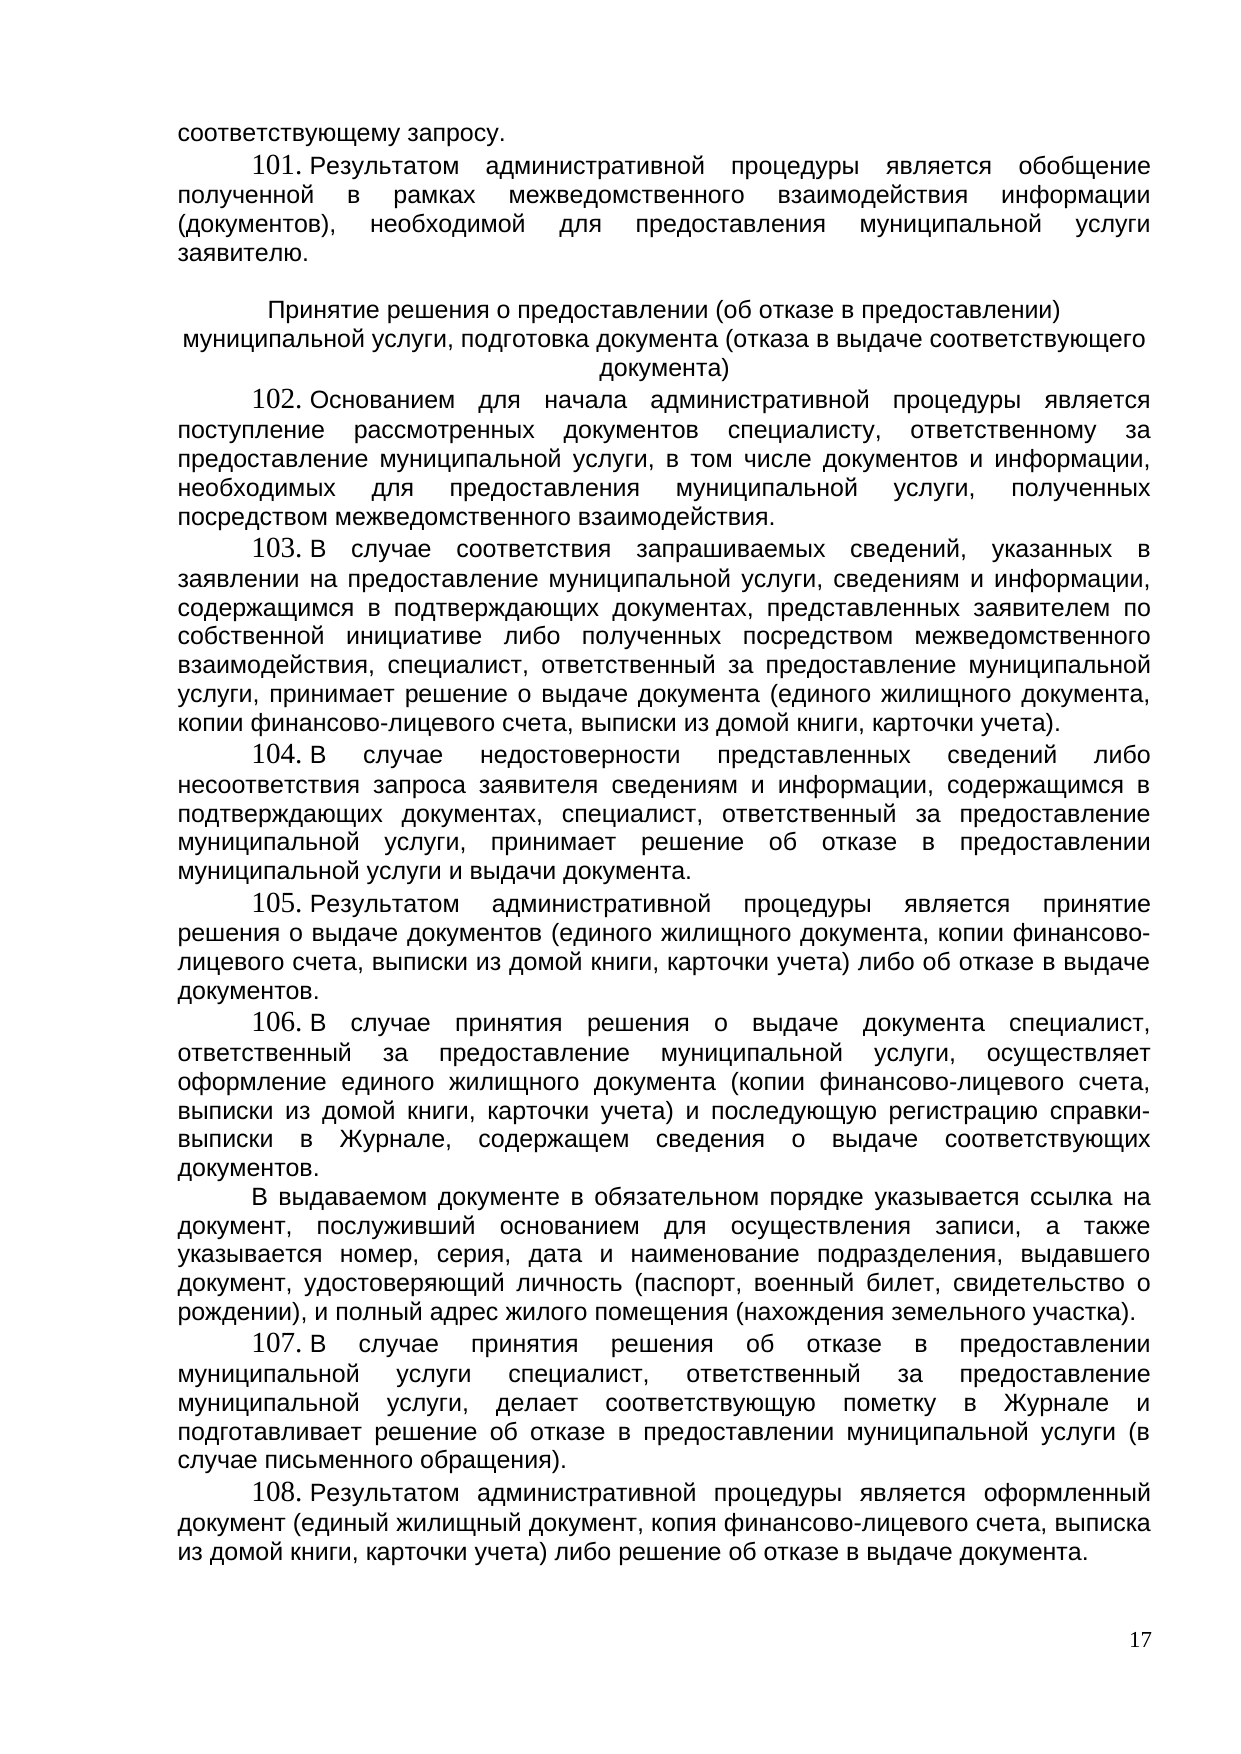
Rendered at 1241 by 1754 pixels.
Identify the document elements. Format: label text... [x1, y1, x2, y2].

list Результатом административной процедуры является оформленный документ (единый жилищный документ, копия финансово-лицевого счета, выписка из домой книги, карточки учета) либо решение об отказе в выдаче документа. [177, 1474, 1152, 1565]
list В случае соответствия запрашиваемых сведений, указанных в заявлении на предоставление муниципальной услуги, сведениям и информации, содержащимся в подтверждающих документах, представленных заявителем по собственной инициативе либо полученных посредством межведомственного взаимодействия, специалист, ответственный за предоставление муниципальной услуги, принимает решение о выдаче документа (единого жилищного документа, копии финансово-лицевого счета, выписки из домой книги, карточки учета). [177, 530, 1152, 736]
text Принятие решения о предоставлении (об отказе в предоставлении) муниципальной услуги, подготовка документа (отказа в выдаче соответствующего документа) [177, 295, 1152, 382]
list В случае недостоверности представленных сведений либо несоответствия запроса заявителя сведениям и информации, содержащимся в подтверждающих документах, специалист, ответственный за предоставление муниципальной услуги, принимает решение об отказе в предоставлении муниципальной услуги и выдачи документа. [177, 736, 1152, 885]
list Результатом административной процедуры является принятие решения о выдаче документов (единого жилищного документа, копии финансово-лицевого счета, выписки из домой книги, карточки учета) либо об отказе в выдаче документов. [177, 885, 1152, 1004]
list В случае принятия решения об отказе в предоставлении муниципальной услуги специалист, ответственный за предоставление муниципальной услуги, делает соответствующую пометку в Журнале и подготавливает решение об отказе в предоставлении муниципальной услуги (в случае письменного обращения). [177, 1326, 1152, 1474]
list Основанием для начала административной процедуры является поступление рассмотренных документов специалисту, ответственному за предоставление муниципальной услуги, в том числе документов и информации, необходимых для предоставления муниципальной услуги, полученных посредством межведомственного взаимодействия. [177, 382, 1152, 530]
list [177, 118, 1152, 147]
list Результатом административной процедуры является обобщение полученной в рамках межведомственного взаимодействия информации (документов), необходимой для предоставления муниципальной услуги заявителю. [177, 147, 1152, 267]
text В выдаваемом документе в обязательном порядке указывается ссылка на документ, послуживший основанием для осуществления записи, а также указывается номер, серия, дата и наименование подразделения, выдавшего документ, удостоверяющий личность (паспорт, военный билет, свидетельство о рождении), и полный адрес жилого помещения (нахождения земельного участка). [177, 1182, 1152, 1326]
list В случае принятия решения о выдаче документа специалист, ответственный за предоставление муниципальной услуги, осуществляет оформление единого жилищного документа (копии финансово-лицевого счета, выписки из домой книги, карточки учета) и последующую регистрацию справки-выписки в Журнале, содержащем сведения о выдаче соответствующих документов. [177, 1004, 1152, 1182]
